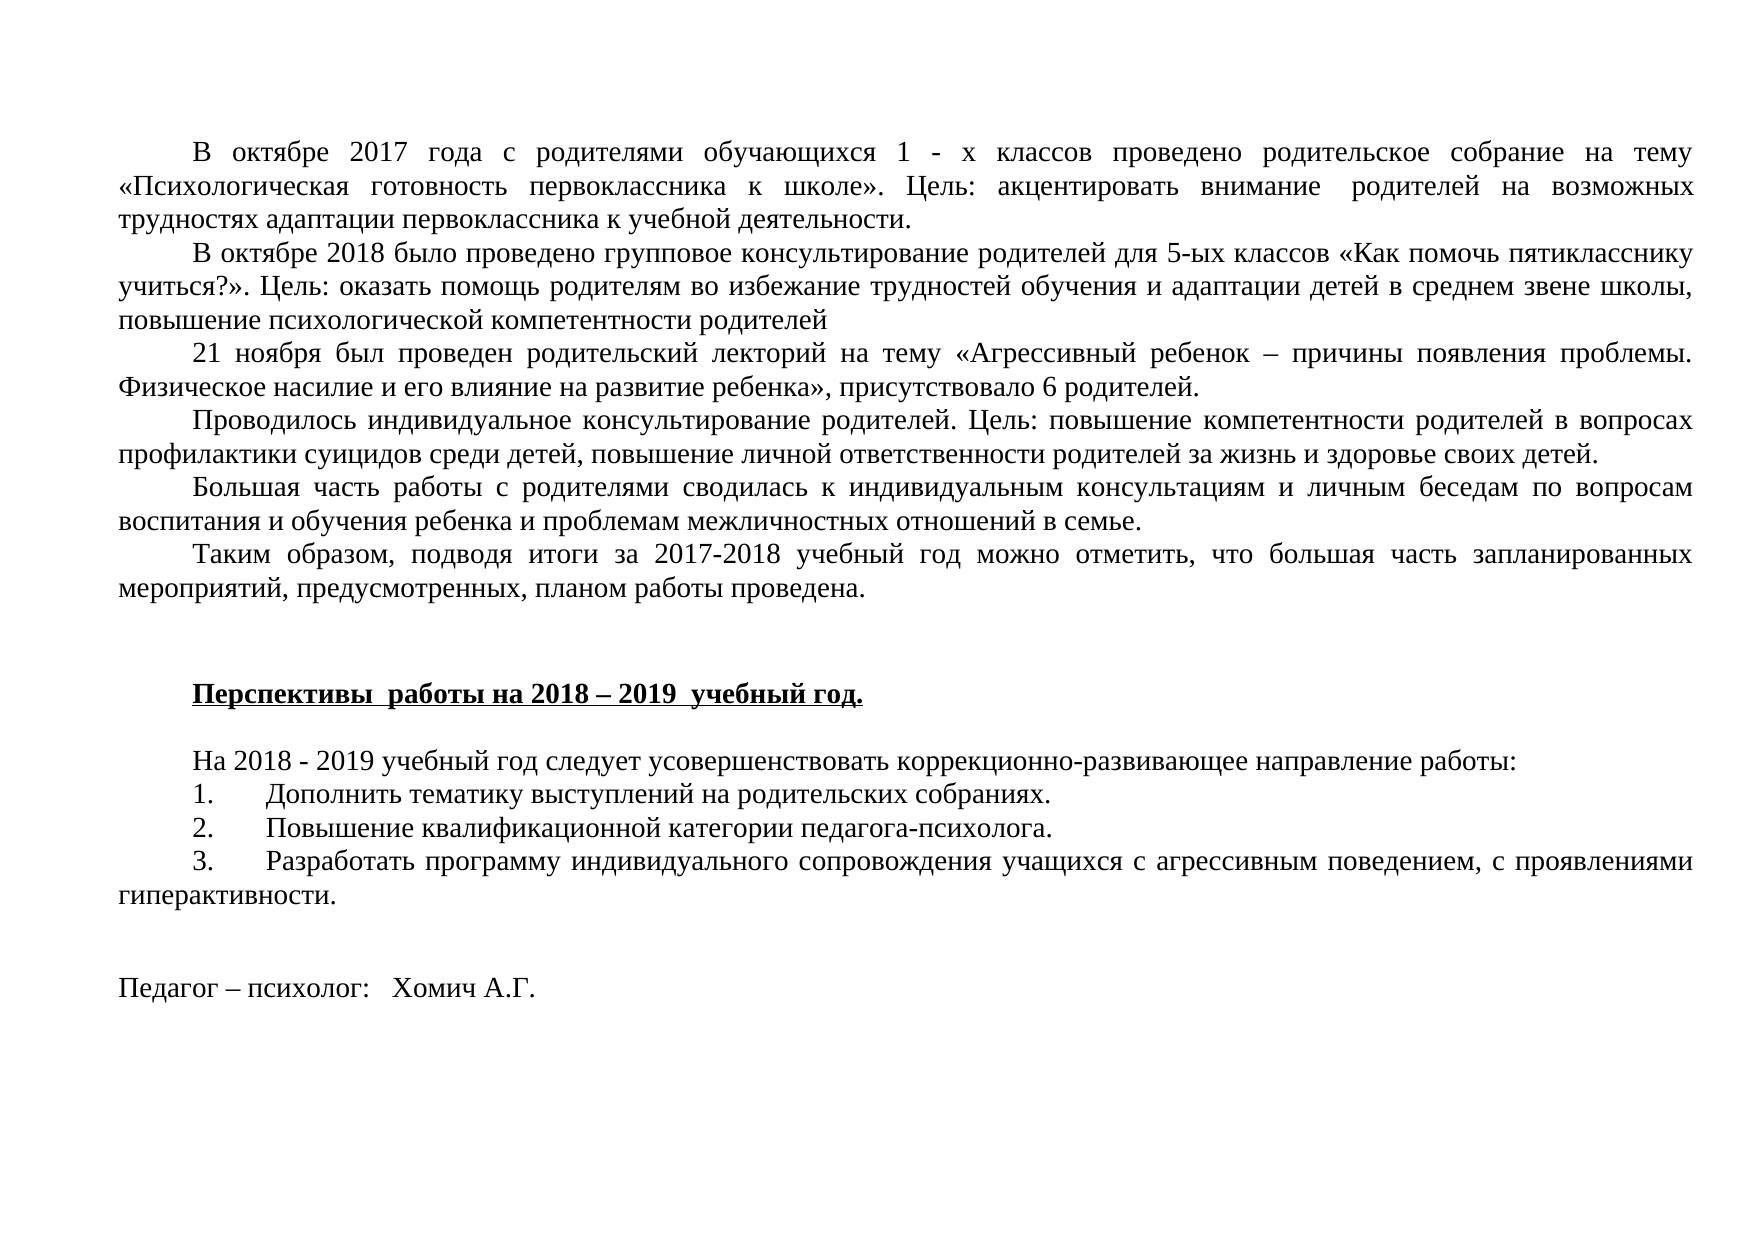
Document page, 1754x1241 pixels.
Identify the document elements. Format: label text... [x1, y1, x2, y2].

text 21 ноября был проведен родительский лекторий на тему «Агрессивный ребенок – причины появления проблемы. Физическое насилие и его влияние на развитие ребенка», присутствовало 6 родителей. [118, 335, 1695, 402]
list Дополнить тематику выступлений на родительских собраниях. [118, 776, 1695, 810]
text Перспективы работы на 2018 – 2019 учебный год. [118, 676, 1695, 709]
text Таким образом, подводя итоги за 2017-2018 учебный год можно отметить, что большая часть запланированных мероприятий, предусмотренных, планом работы проведена. [118, 537, 1695, 604]
list Разработать программу индивидуального сопровождения учащихся с агрессивным поведением, с проявлениями гиперактивности. [118, 843, 1695, 911]
list Повышение квалификационной категории педагога-психолога. [118, 810, 1695, 843]
text На 2018 - 2019 учебный год следует усовершенствовать коррекционно-развивающее направление работы: [118, 743, 1695, 776]
text Педагог – психолог: Хомич А.Г. [118, 970, 1695, 1003]
text Большая часть работы с родителями сводилась к индивидуальным консультациям и личным беседам по вопросам воспитания и обучения ребенка и проблемам межличностных отношений в семье. [118, 469, 1695, 537]
text В октябре 2017 года с родителями обучающихся 1 - х классов проведено родительское собрание на тему «Психологическая готовность первоклассника к школе». Цель: акцентировать внимание родителей на возможных трудностях адаптации первоклассника к учебной деятельности. [118, 134, 1695, 235]
text Проводилось индивидуальное консультирование родителей. Цель: повышение компетентности родителей в вопросах профилактики суицидов среди детей, повышение личной ответственности родителей за жизнь и здоровье своих детей. [118, 402, 1695, 469]
text В октябре 2018 было проведено групповое консультирование родителей для 5-ых классов «Как помочь пятикласснику учиться?». Цель: оказать помощь родителям во избежание трудностей обучения и адаптации детей в среднем звене школы, повышение психологической компетентности родителей [118, 235, 1695, 335]
